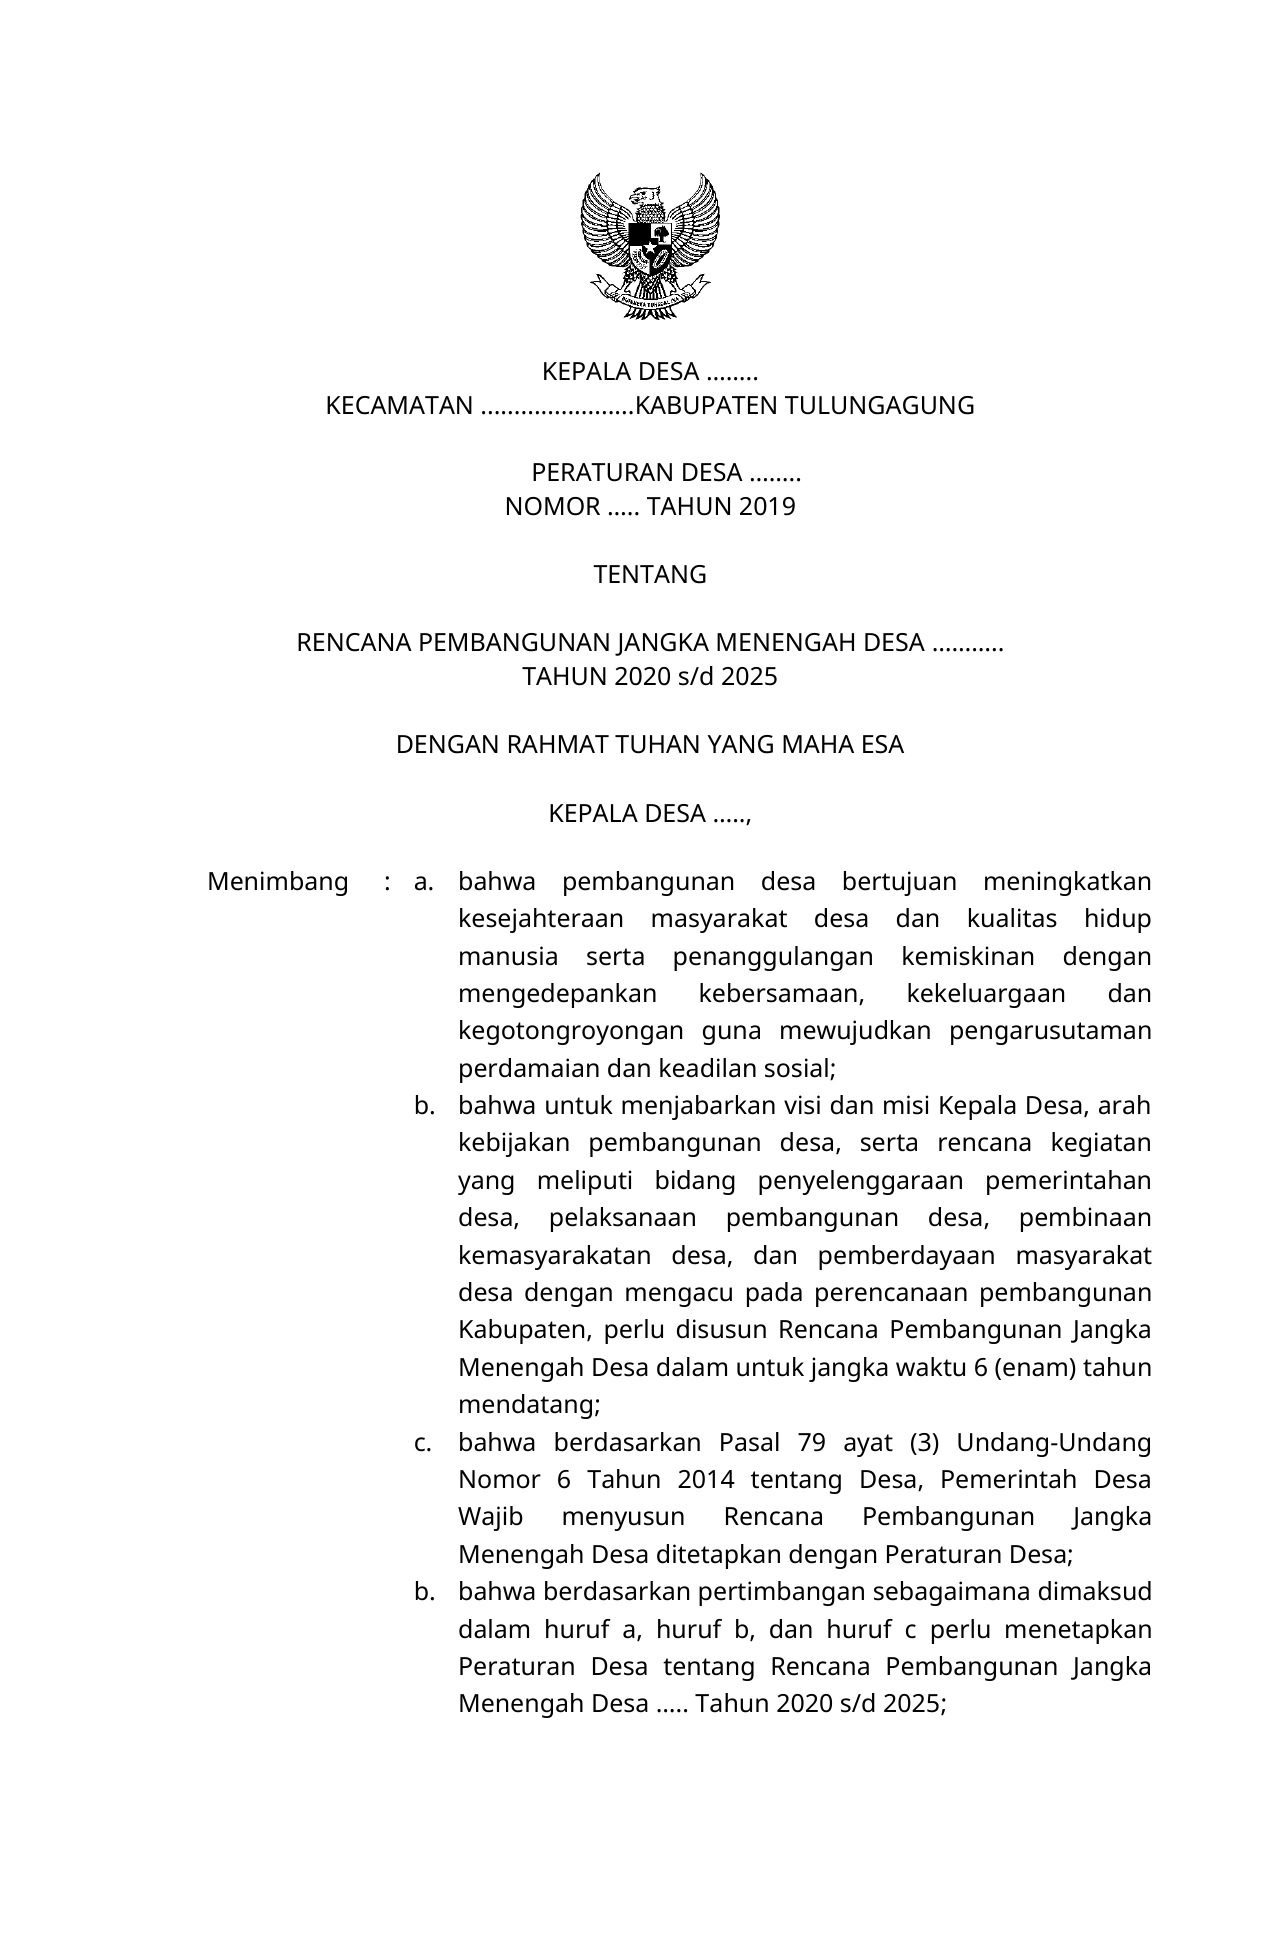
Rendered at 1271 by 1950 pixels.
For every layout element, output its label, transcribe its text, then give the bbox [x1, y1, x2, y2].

text TAHUN 2020 s/d 2025 [148, 659, 1153, 693]
text KEPALA DESA …….. [148, 354, 1153, 388]
text PERATURAN DESA …….. [148, 454, 1153, 489]
text KEPALA DESA ….., [148, 795, 1153, 829]
text Menimbang : a. bahwa pembangunan desa bertujuan meningkatkan kesejahteraan masyarakat desa dan kualitas hidup manusia serta penanggulangan kemiskinan dengan mengedepankan kebersamaan, kekeluargaan dan kegotongroyongan guna mewujudkan pengarusutaman perdamaian dan keadilan sosial; [207, 863, 1153, 1084]
text b. bahwa untuk menjabarkan visi dan misi Kepala Desa, arah kebijakan pembangunan desa, serta rencana kegiatan yang meliputi bidang penyelenggaraan pemerintahan desa, pelaksanaan pembangunan desa, pembinaan kemasyarakatan desa, dan pemberdayaan masyarakat desa dengan mengacu pada perencanaan pembangunan Kabupaten, perlu disusun Rencana Pembangunan Jangka Menengah Desa dalam untuk jangka waktu 6 (enam) tahun mendatang; [413, 1088, 1153, 1421]
text RENCANA PEMBANGUNAN JANGKA MENENGAH DESA ……….. [148, 625, 1153, 659]
text b. bahwa berdasarkan pertimbangan sebagaimana dimaksud dalam huruf a, huruf b, dan huruf c perlu menetapkan Peraturan Desa tentang Rencana Pembangunan Jangka Menengah Desa ….. Tahun 2020 s/d 2025; [207, 1574, 1153, 1720]
text KECAMATAN .......................KABUPATEN TULUNGAGUNG [148, 388, 1153, 422]
text NOMOR ….. TAHUN 2019 [148, 489, 1153, 523]
text DENGAN RAHMAT TUHAN YANG MAHA ESA [148, 727, 1153, 761]
text TENTANG [148, 557, 1153, 591]
text c. bahwa berdasarkan Pasal 79 ayat (3) Undang-Undang Nomor 6 Tahun 2014 tentang Desa, Pemerintah Desa Wajib menyusun Rencana Pembangunan Jangka Menengah Desa ditetapkan dengan Peraturan Desa; [413, 1424, 1153, 1571]
